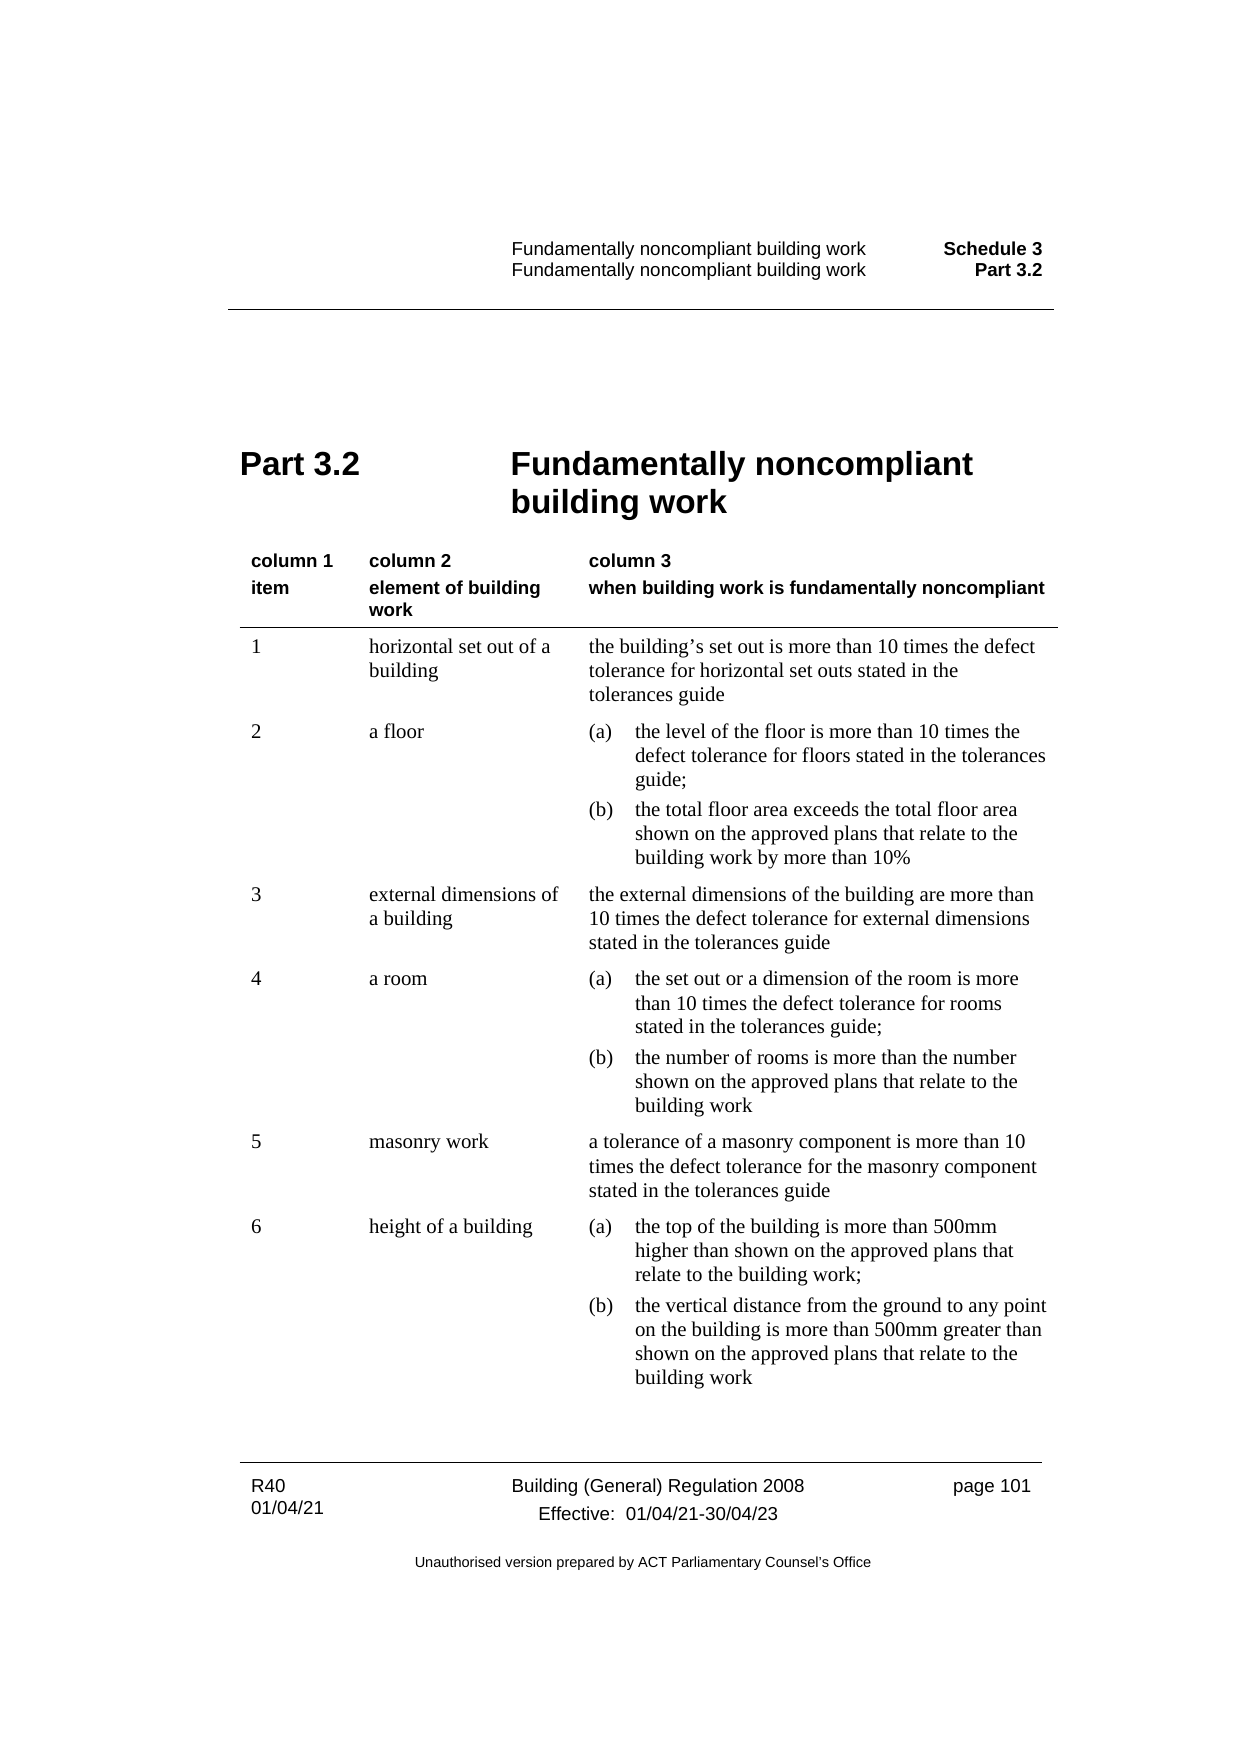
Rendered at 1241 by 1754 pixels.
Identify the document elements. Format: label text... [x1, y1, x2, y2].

table_cell (a) the set out or a dimension of the room is more than 10 times the defect tolerance for rooms stated in the tolerances guide; (b) the number of rooms is more than the number shown on the approved plans that relate to the building work [578, 960, 1058, 1123]
table_cell external dimensions of a building [358, 875, 577, 960]
table_cell 4 [240, 960, 358, 1123]
table_cell masonry work [358, 1123, 577, 1208]
table_cell a room [358, 960, 577, 1123]
table_cell 6 [240, 1208, 358, 1395]
table_cell (a) the level of the floor is more than 10 times the defect tolerance for floors stated in the tolerances guide; (b) the total floor area exceeds the total floor area shown on the approved plans that relate to the building work by more than 10% [578, 712, 1058, 875]
table_cell 5 [240, 1123, 358, 1208]
table_cell (a) the top of the building is more than 500mm higher than shown on the approved plans that relate to the building work; (b) the vertical distance from the ground to any point on the building is more than 500mm greater than shown on the approved plans that relate to the building work [578, 1208, 1058, 1395]
table_cell a floor [358, 712, 577, 875]
table_header column 2 element of building work [358, 549, 577, 627]
table_cell 2 [240, 712, 358, 875]
table_cell the building’s set out is more than 10 times the defect tolerance for horizontal set outs stated in the tolerances guide [578, 628, 1058, 712]
table_cell 3 [240, 875, 358, 960]
table_cell a tolerance of a masonry component is more than 10 times the defect tolerance for the masonry component stated in the tolerances guide [578, 1123, 1058, 1208]
table_header column 1 item [240, 549, 358, 627]
table_cell height of a building [358, 1208, 577, 1395]
text Part 3.2 Fundamentally noncompliant building work [239, 444, 1042, 521]
table_cell the external dimensions of the building are more than 10 times the defect tolerance for external dimensions stated in the tolerances guide [578, 875, 1058, 960]
table_cell 1 [240, 628, 358, 712]
table_header column 3 when building work is fundamentally noncompliant [578, 549, 1058, 627]
table_cell horizontal set out of a building [358, 628, 577, 712]
